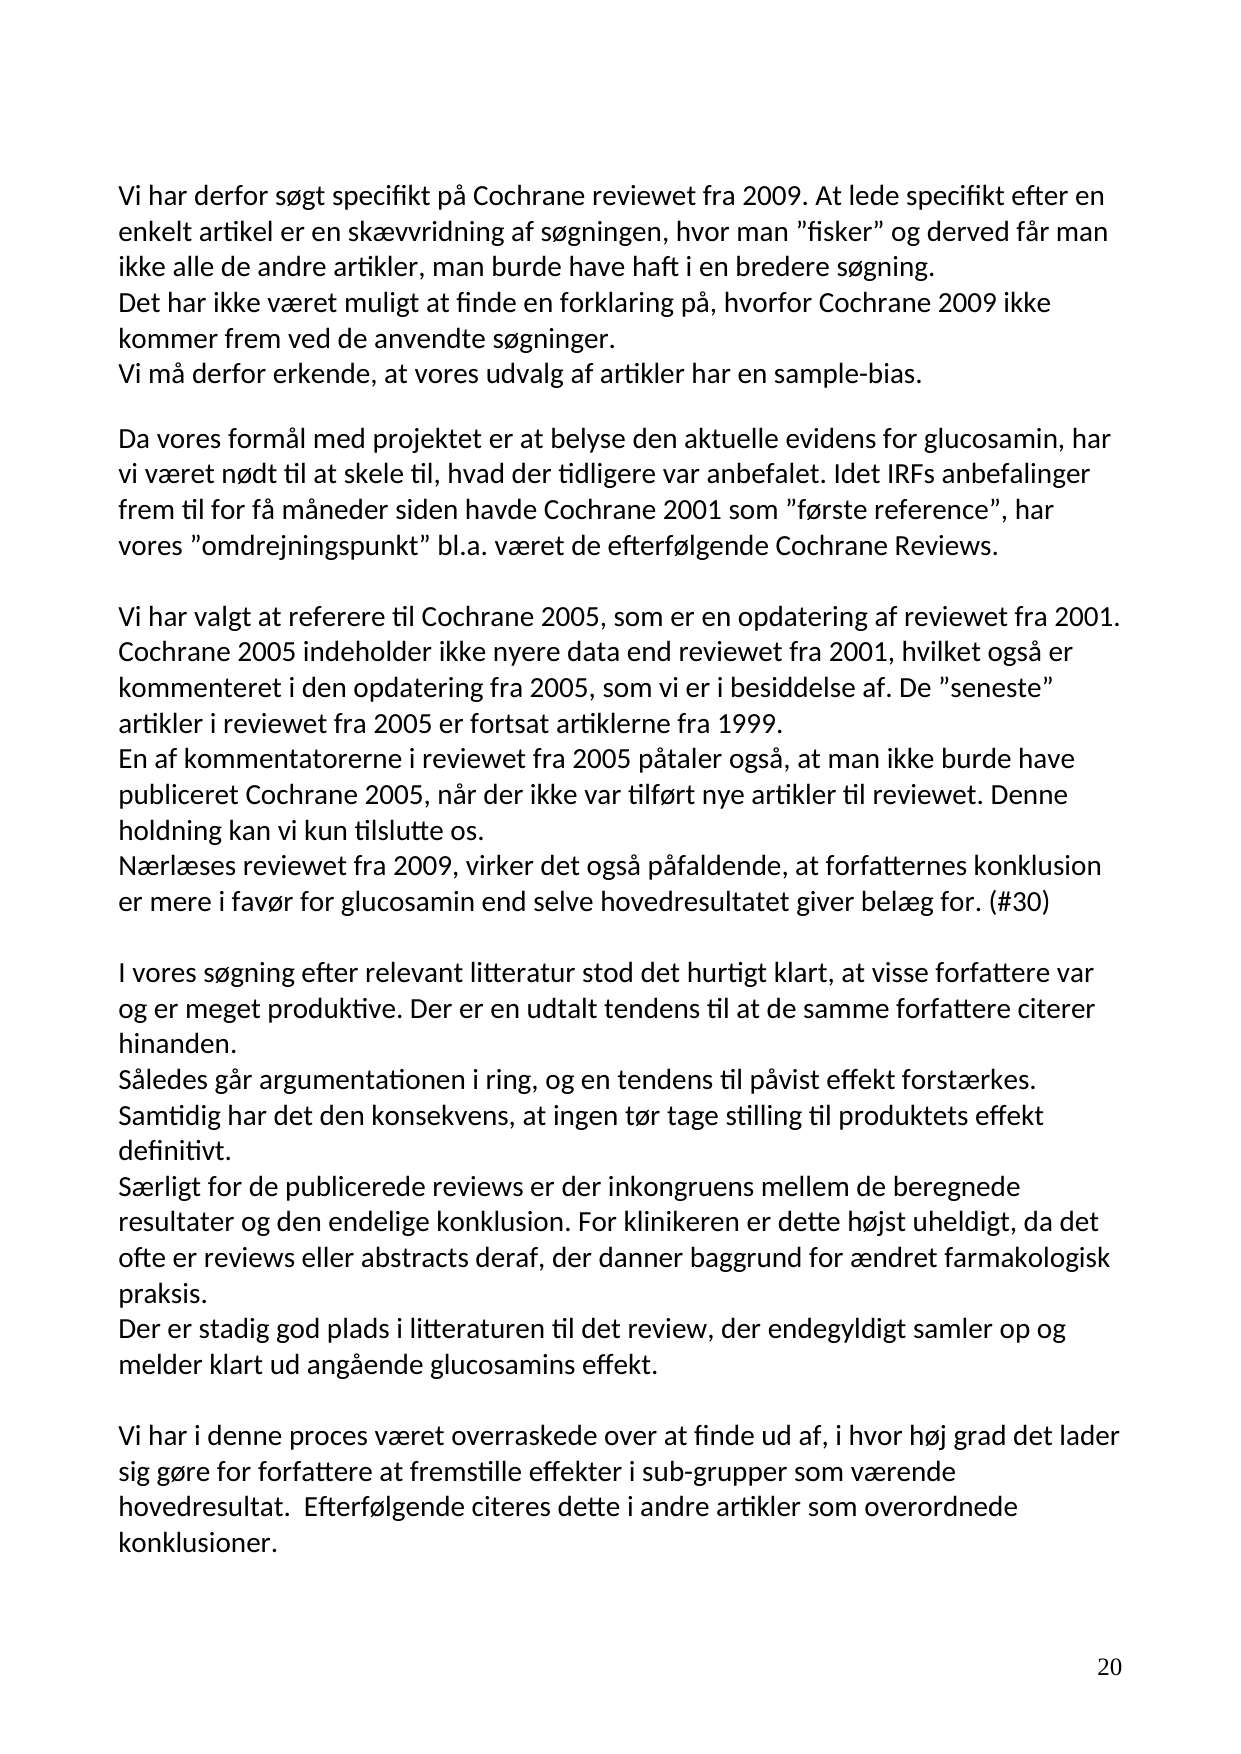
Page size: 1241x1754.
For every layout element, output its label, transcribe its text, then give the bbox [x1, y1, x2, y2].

text Vi har valgt at referere til Cochrane 2005, som er en opdatering af reviewet fra 2001. [118, 598, 1122, 633]
text Det har ikke været muligt at finde en forklaring på, hvorfor Cochrane 2009 ikke kommer frem ved de anvendte søgninger. [118, 284, 1122, 355]
text Cochrane 2005 indeholder ikke nyere data end reviewet fra 2001, hvilket også er kommenteret i den opdatering fra 2005, som vi er i besiddelse af. De ”seneste” artikler i reviewet fra 2005 er fortsat artiklerne fra 1999. [118, 633, 1122, 740]
text Nærlæses reviewet fra 2009, virker det også påfaldende, at forfatternes konklusion er mere i favør for glucosamin end selve hovedresultatet giver belæg for. (#30) [118, 847, 1122, 918]
text Vi har i denne proces været overraskede over at finde ud af, i hvor høj grad det lader sig gøre for forfattere at fremstille effekter i sub-grupper som værende hovedresultat. Efterfølgende citeres dette i andre artikler som overordnede konklusioner. [118, 1417, 1122, 1560]
text En af kommentatorerne i reviewet fra 2005 påtaler også, at man ikke burde have publiceret Cochrane 2005, når der ikke var tilført nye artikler til reviewet. Denne holdning kan vi kun tilslutte os. [118, 740, 1122, 847]
text Vi har derfor søgt specifikt på Cochrane reviewet fra 2009. At lede specifikt efter en enkelt artikel er en skævvridning af søgningen, hvor man ”fisker” og derved får man ikke alle de andre artikler, man burde have haft i en bredere søgning. [118, 177, 1122, 284]
text Da vores formål med projektet er at belyse den aktuelle evidens for glucosamin, har vi været nødt til at skele til, hvad der tidligere var anbefalet. Idet IRFs anbefalinger frem til for få måneder siden havde Cochrane 2001 som ”første reference”, har vores ”omdrejningspunkt” bl.a. været de efterfølgende Cochrane Reviews. [118, 420, 1122, 562]
text Vi må derfor erkende, at vores udvalg af artikler har en sample-bias. [118, 355, 1122, 391]
text Der er stadig god plads i litteraturen til det review, der endegyldigt samler op og melder klart ud angående glucosamins effekt. [118, 1310, 1122, 1382]
text Særligt for de publicerede reviews er der inkongruens mellem de beregnede resultater og den endelige konklusion. For klinikeren er dette højst uheldigt, da det ofte er reviews eller abstracts deraf, der danner baggrund for ændret farmakologisk praksis. [118, 1168, 1122, 1310]
text I vores søgning efter relevant litteratur stod det hurtigt klart, at visse forfattere var og er meget produktive. Der er en udtalt tendens til at de samme forfattere citerer hinanden. [118, 954, 1122, 1061]
text Således går argumentationen i ring, og en tendens til påvist effekt forstærkes. Samtidig har det den konsekvens, at ingen tør tage stilling til produktets effekt definitivt. [118, 1061, 1122, 1168]
